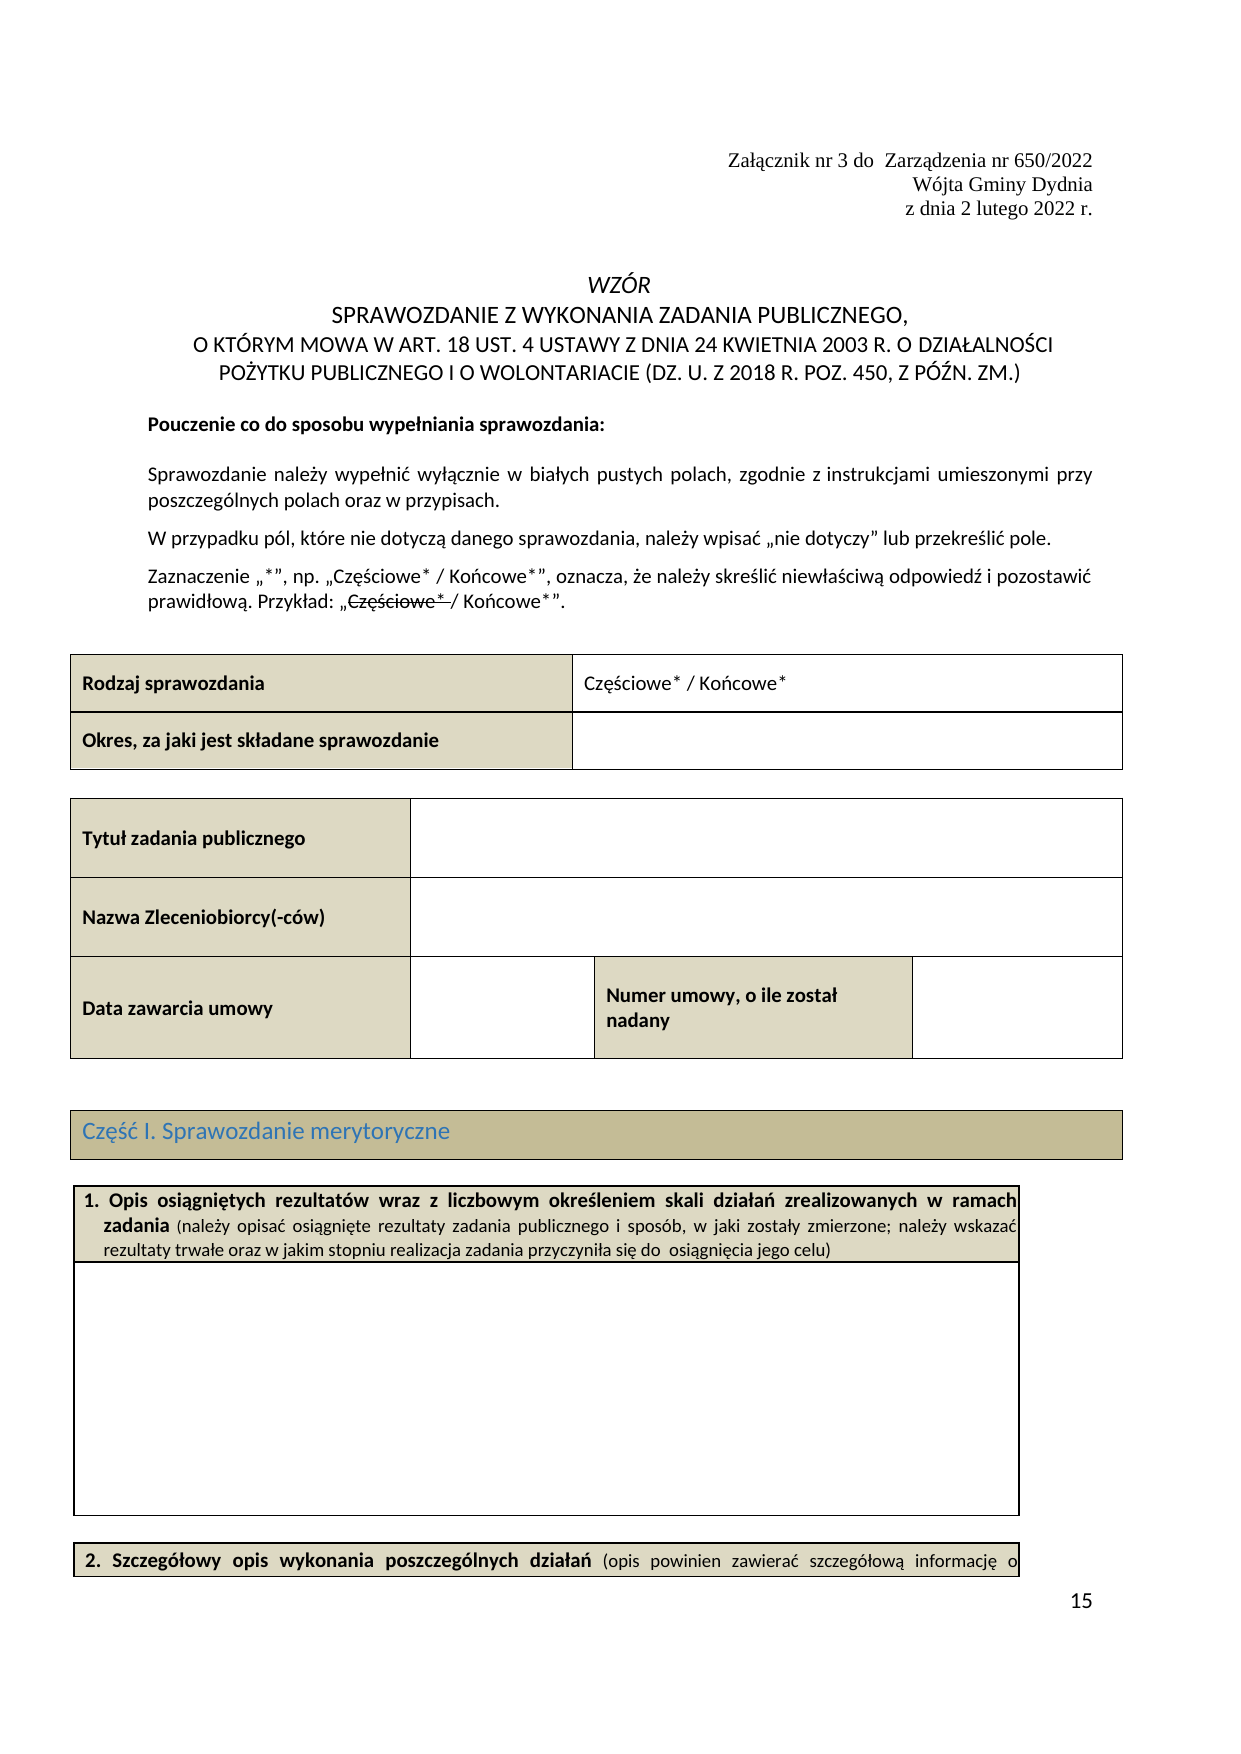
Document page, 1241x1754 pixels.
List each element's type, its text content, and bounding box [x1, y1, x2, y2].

text Wójta Gminy Dydnia [148, 172, 1093, 196]
table_cell [913, 957, 1122, 1058]
table_header 1. Opis osiągniętych rezultatów wraz z liczbowym określeniem skali działań zrealizowanych w ramach zadania (należy opisać osiągnięte rezultaty zadania publicznego i sposób, w jaki zostały zmierzone; należy wskazać rezultaty trwałe oraz w jakim stopniu realizacja zadania przyczyniła się do osiągnięcia jego celu) [75, 1187, 1018, 1261]
table_header [411, 799, 1122, 877]
text Zaznaczenie „*”, np. „Częściowe* / Końcowe*”, oznacza, że należy skreślić niewłaściwą odpowiedź i pozostawić prawidłową. Przykład: „Częściowe* / Końcowe*”. [148, 563, 1093, 614]
table_cell [573, 713, 1122, 768]
text Załącznik nr 3 do Zarządzenia nr 650/2022 [148, 148, 1093, 172]
text Pouczenie co do sposobu wypełniania sprawozdania: [148, 411, 1225, 436]
table_cell [411, 957, 594, 1058]
text z dnia 2 lutego 2022 r. [148, 196, 1093, 220]
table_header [75, 1544, 1018, 1576]
table_cell Nazwa Zleceniobiorcy(-ców) [71, 878, 410, 956]
table_cell Data zawarcia umowy [71, 957, 410, 1058]
text WZÓR [148, 269, 1093, 299]
text O KTÓRYM MOWA W ART. 18 UST. 4 USTAWY Z DNIA 24 KWIETNIA 2003 R. O DZIAŁALNOŚCI POŻYTKU PUBLICZNEGO I O WOLONTARIACIE (DZ. U. Z 2018 R. POZ. 450, Z PÓŹN. ZM.) [148, 330, 1093, 386]
table_header Część I. Sprawozdanie merytoryczne [71, 1111, 1122, 1159]
table_header Tytuł zadania publicznego [71, 799, 410, 877]
table_header Częściowe* / Końcowe* [573, 655, 1122, 711]
text W przypadku pól, które nie dotyczą danego sprawozdania, należy wpisać „nie dotyczy” lub przekreślić pole. [148, 525, 1093, 550]
text SPRAWOZDANIE Z WYKONANIA ZADANIA PUBLICZNEGO, [148, 299, 1093, 330]
table_cell [75, 1263, 1018, 1515]
table_cell Okres, za jaki jest składane sprawozdanie [71, 713, 572, 768]
table_header Rodzaj sprawozdania [71, 655, 572, 711]
text Sprawozdanie należy wypełnić wyłącznie w białych pustych polach, zgodnie z instrukcjami umieszonymi przy poszczególnych polach oraz w przypisach. [148, 462, 1093, 512]
table_cell [411, 878, 1122, 956]
table_cell Numer umowy, o ile został nadany [595, 957, 912, 1058]
